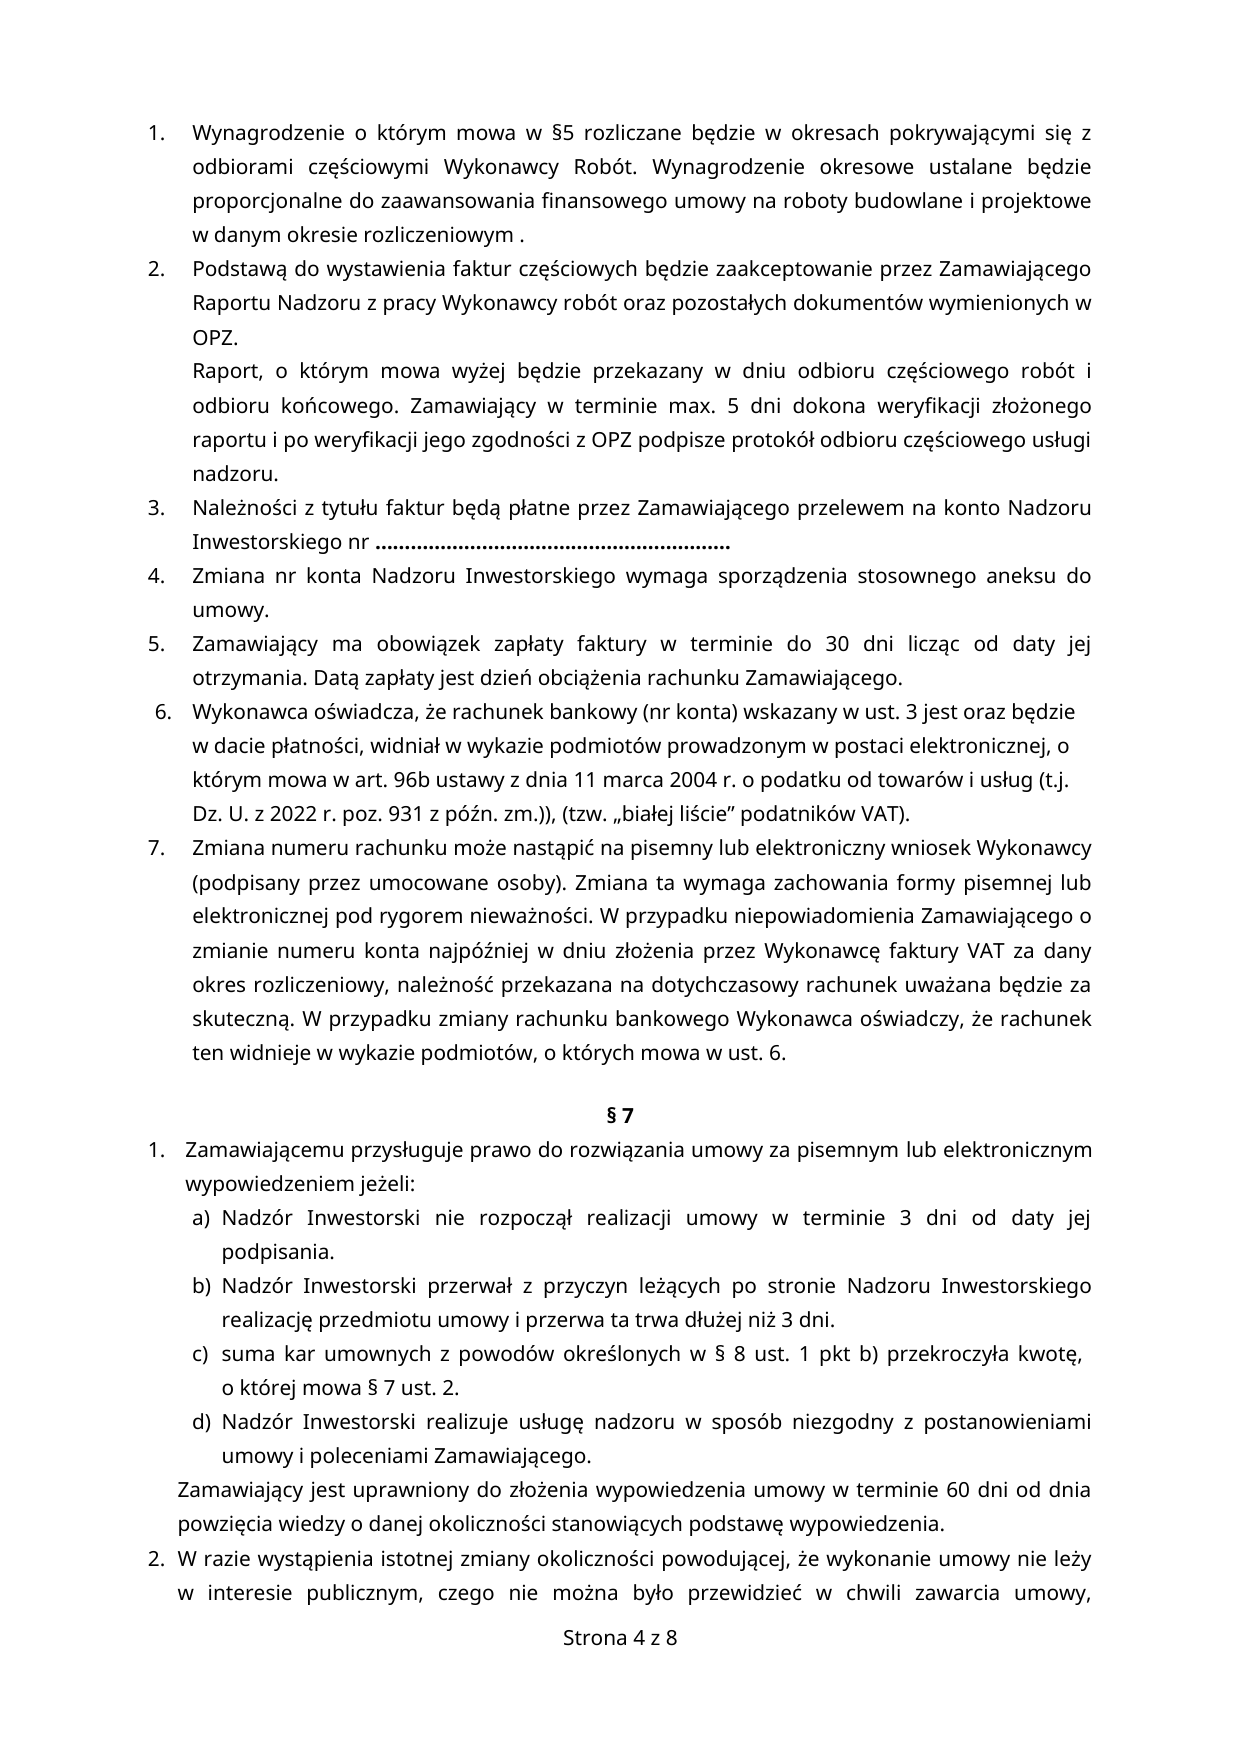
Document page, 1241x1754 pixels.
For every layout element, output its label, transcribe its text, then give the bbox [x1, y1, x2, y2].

list Nadzór Inwestorski przerwał z przyczyn leżących po stronie Nadzoru Inwestorskiego realizację przedmiotu umowy i przerwa ta trwa dłużej niż 3 dni. [192, 1271, 1093, 1334]
text Zamawiający jest uprawniony do złożenia wypowiedzenia umowy w terminie 60 dni od dnia powzięcia wiedzy o danej okoliczności stanowiących podstawę wypowiedzenia. [177, 1476, 1093, 1538]
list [148, 1544, 1093, 1606]
list Należności z tytułu faktur będą płatne przez Zamawiającego przelewem na konto Nadzoru Inwestorskiego nr …………………………………………………… [148, 493, 1093, 555]
list Zamawiającemu przysługuje prawo do rozwiązania umowy za pisemnym lub elektronicznym wypowiedzeniem jeżeli: [148, 1135, 1093, 1197]
text Raport, o którym mowa wyżej będzie przekazany w dniu odbioru częściowego robót i odbioru końcowego. Zamawiający w terminie max. 5 dni dokona weryfikacji złożonego raportu i po weryfikacji jego zgodności z OPZ podpisze protokół odbioru częściowego usługi nadzoru. [192, 357, 1093, 487]
list Zmiana nr konta Nadzoru Inwestorskiego wymaga sporządzenia stosownego aneksu do umowy. [148, 561, 1093, 623]
list suma kar umownych z powodów określonych w § 8 ust. 1 pkt b) przekroczyła kwotę, o której mowa § 7 ust. 2. [192, 1339, 1093, 1402]
list Wynagrodzenie o którym mowa w §5 rozliczane będzie w okresach pokrywającymi się z odbiorami częściowymi Wykonawcy Robót. Wynagrodzenie okresowe ustalane będzie proporcjonalne do zaawansowania finansowego umowy na roboty budowlane i projektowe w danym okresie rozliczeniowym . [148, 118, 1093, 249]
list Zmiana numeru rachunku może nastąpić na pisemny lub elektroniczny wniosek Wykonawcy (podpisany przez umocowane osoby). Zmiana ta wymaga zachowania formy pisemnej lub elektronicznej pod rygorem nieważności. W przypadku niepowiadomienia Zamawiającego o zmianie numeru konta najpóźniej w dniu złożenia przez Wykonawcę faktury VAT za dany okres rozliczeniowy, należność przekazana na dotychczasowy rachunek uważana będzie za skuteczną. W przypadku zmiany rachunku bankowego Wykonawca oświadczy, że rachunek ten widnieje w wykazie podmiotów, o których mowa w ust. 6. [148, 833, 1093, 1066]
list Zamawiający ma obowiązek zapłaty faktury w terminie do 30 dni licząc od daty jej otrzymania. Datą zapłaty jest dzień obciążenia rachunku Zamawiającego. [148, 629, 1093, 692]
list Podstawą do wystawienia faktur częściowych będzie zaakceptowanie przez Zamawiającego Raportu Nadzoru z pracy Wykonawcy robót oraz pozostałych dokumentów wymienionych w OPZ. [148, 254, 1093, 351]
list Nadzór Inwestorski nie rozpoczął realizacji umowy w terminie 3 dni od daty jej podpisania. [192, 1203, 1093, 1266]
text § 7 [148, 1101, 1093, 1129]
list Wykonawca oświadcza, że rachunek bankowy (nr konta) wskazany w ust. 3 jest oraz będzie w dacie płatności, widniał w wykazie podmiotów prowadzonym w postaci elektronicznej, o którym mowa w art. 96b ustawy z dnia 11 marca 2004 r. o podatku od towarów i usług (t.j. Dz. U. z 2022 r. poz. 931 z późn. zm.)), (tzw. „białej liście” podatników VAT). [154, 697, 1093, 828]
list Nadzór Inwestorski realizuje usługę nadzoru w sposób niezgodny z postanowieniami umowy i poleceniami Zamawiającego. [192, 1407, 1093, 1470]
